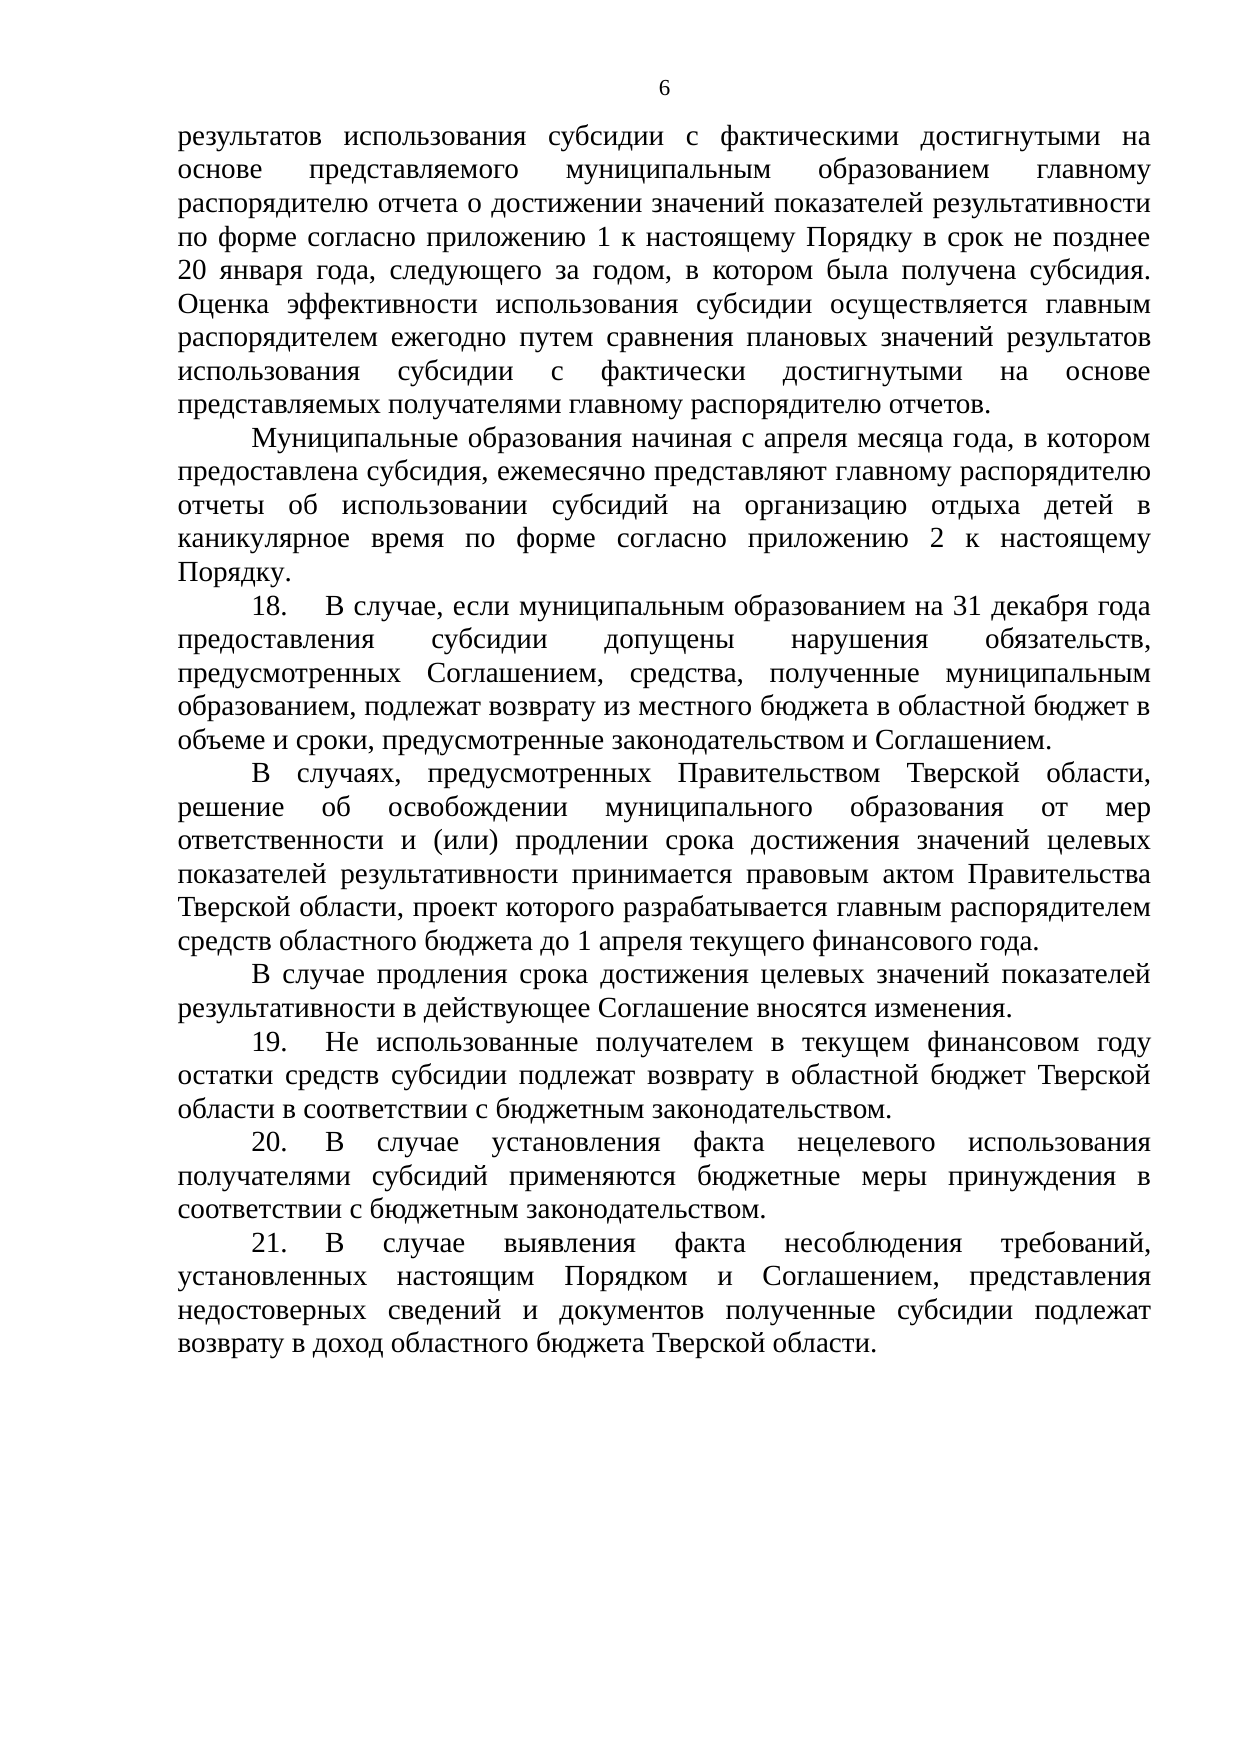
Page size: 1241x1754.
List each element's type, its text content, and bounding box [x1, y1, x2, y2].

subtitle В случаях, предусмотренных Правительством Тверской области, решение об освобождении муниципального образования от мер ответственности и (или) продлении срока достижения значений целевых показателей результативности принимается правовым актом Правительства Тверской области, проект которого разрабатывается главным распорядителем средств областного бюджета до 1 апреля текущего финансового года. [177, 755, 1152, 957]
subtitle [177, 118, 1152, 420]
subtitle В случае, если муниципальным образованием на 31 декабря года предоставления субсидии допущены нарушения обязательств, предусмотренных Соглашением, средства, полученные муниципальным образованием, подлежат возврату из местного бюджета в областной бюджет в объеме и сроки, предусмотренные законодательством и Соглашением. [177, 588, 1152, 755]
text Муниципальные образования начиная с апреля месяца года, в котором предоставлена субсидия, ежемесячно представляют главному распорядителю отчеты об использовании субсидий на организацию отдыха детей в каникулярное время по форме согласно приложению 2 к настоящему Порядку. [177, 420, 1152, 588]
subtitle В случае выявления факта несоблюдения требований, установленных настоящим Порядком и Соглашением, представления недостоверных сведений и документов полученные субсидии подлежат возврату в доход областного бюджета Тверской области. [177, 1225, 1152, 1359]
subtitle В случае установления факта нецелевого использования получателями субсидий применяются бюджетные меры принуждения в соответствии с бюджетным законодательством. [177, 1124, 1152, 1225]
subtitle Не использованные получателем в текущем финансовом году остатки средств субсидии подлежат возврату в областной бюджет Тверской области в соответствии с бюджетным законодательством. [177, 1024, 1152, 1124]
subtitle В случае продления срока достижения целевых значений показателей результативности в действующее Соглашение вносятся изменения. [177, 957, 1152, 1024]
